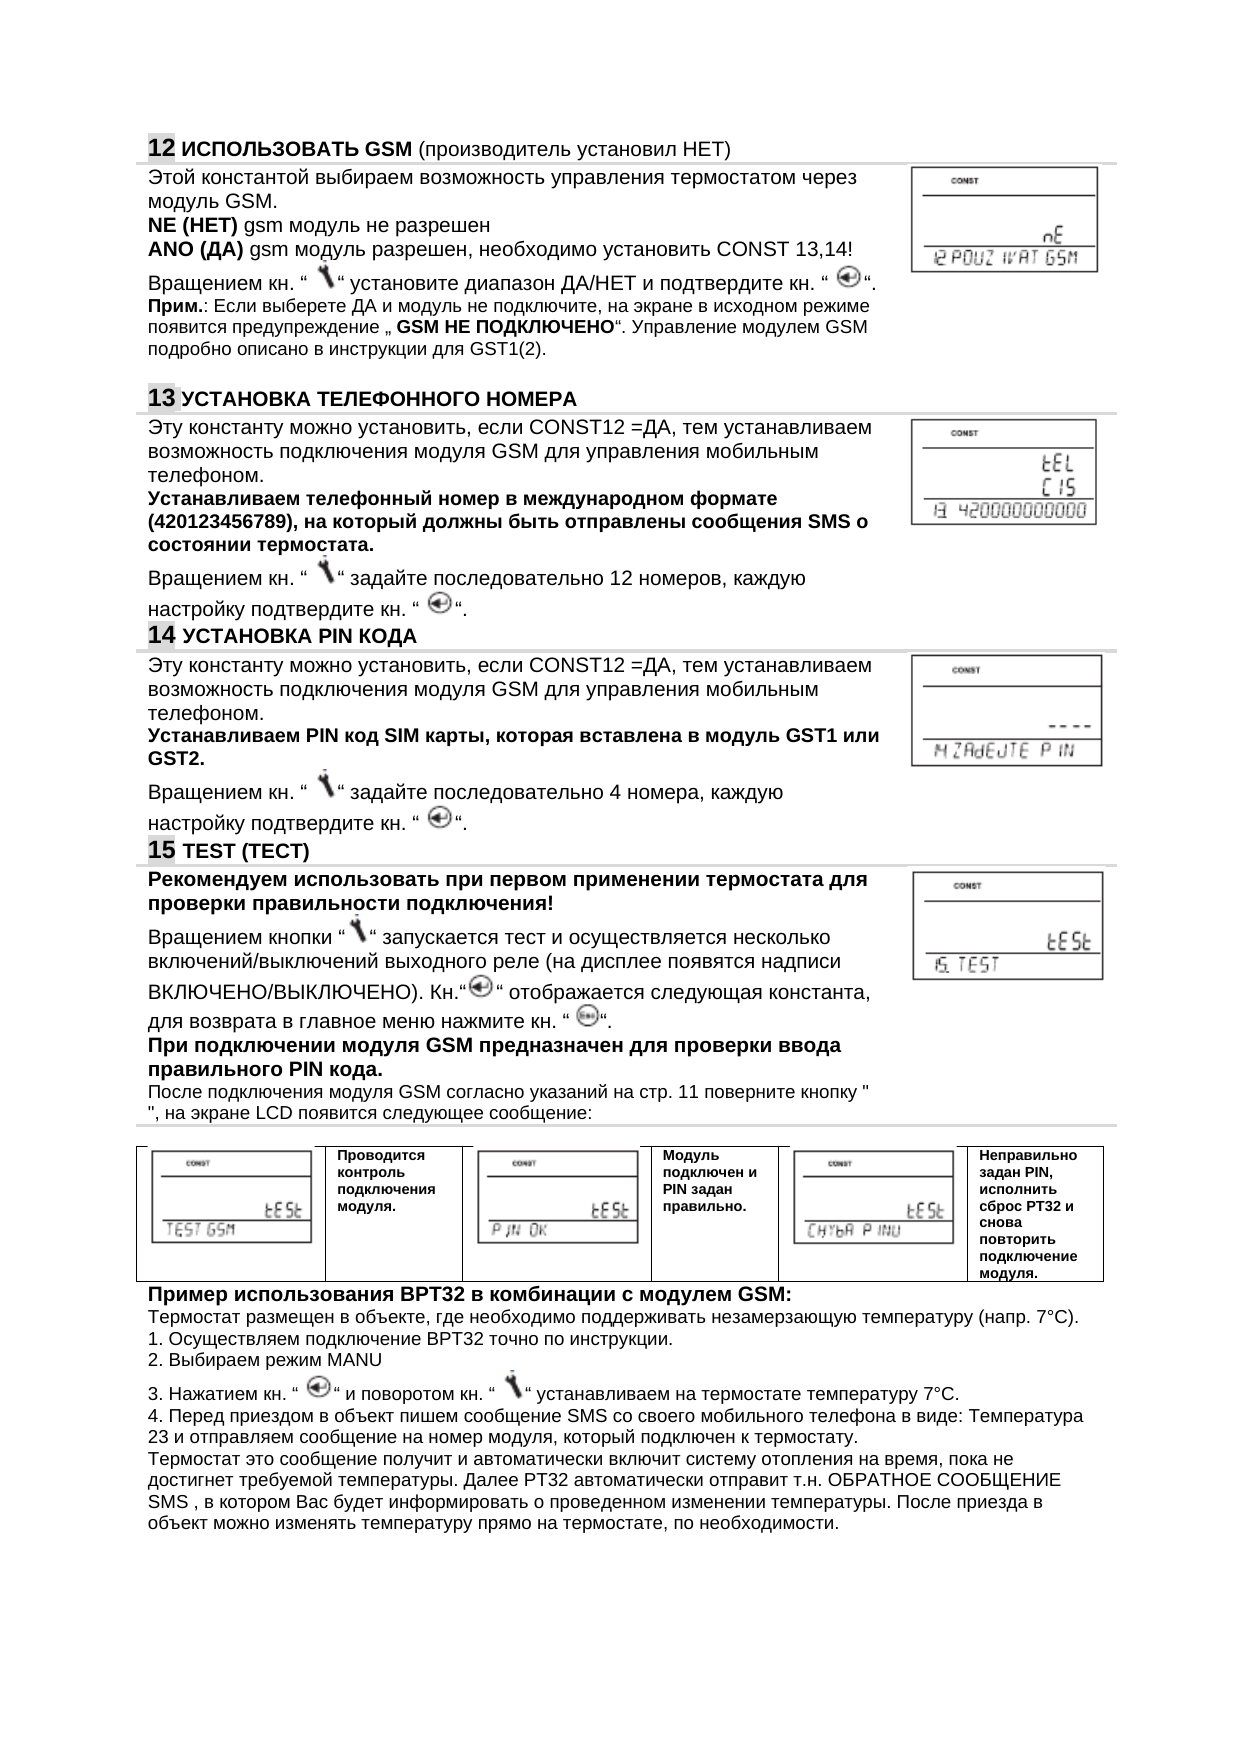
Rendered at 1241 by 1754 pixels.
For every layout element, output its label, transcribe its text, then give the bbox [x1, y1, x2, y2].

table_header Этой константой выбираем возможность управления термостатом через модуль GSM. NE (НЕТ) gsm модуль не разрешен ANO (ДА) gsm модуль разрешен, необходимо установить CONST 13,14! Вращением кн. “ “ установите диапазон ДА/НЕТ и подтвердите кн. “ “. Прим.: Если выберете ДА и модуль не подключите, на экране в исходном режиме появится предупреждение „ GSM НЕ ПОДКЛЮЧЕНО“. Управление модулем GSM подробно описано в инструкции для GST1(2). 13 УСТАНОВКА ТЕЛЕФОННОГО НОМЕРА [136, 165, 896, 412]
table_cell [896, 415, 1117, 649]
table_header Модуль подключен и PIN задан правильно. [652, 1147, 778, 1281]
text 3. Нажатием кн. “ “ и поворотом кн. “ “ устанавливаем на термостате температуру 7°C. [148, 1371, 1093, 1404]
table_cell Эту константу можно установить, если CONST12 =ДА, тем устанавливаем возможность подключения модуля GSM для управления мобильным телефоном. Устанавливаем телефонный номер в международном формате (420123456789), на который должны быть отправлены сообщения SMS о состоянии термостата. Вращением кн. “ “ задайте последовательно 12 номеров, каждую настройку подтвердите кн. “ “. 14 УСТАНОВКА PIN КОДА [136, 415, 896, 649]
table_header [137, 1147, 325, 1281]
text 4. Перед приездом в объект пишем сообщение SMS со своего мобильного телефона в виде: Температура 23 и отправляем сообщение на номер модуля, который подключен к термостату. [148, 1404, 1093, 1447]
table_cell [896, 653, 1117, 864]
table_cell Эту константу можно установить, если CONST12 =ДА, тем устанавливаем возможность подключения модуля GSM для управления мобильным телефоном. Устанавливаем PIN код SIM карты, которая вставлена в модуль GST1 или GST2. Вращением кн. “ “ задайте последовательно 4 номера, каждую настройку подтвердите кн. “ “. 15 TEST (ТЕСТ) [136, 653, 896, 864]
text 12 ИСПОЛЬЗОВАТЬ GSM (производитель установил НЕТ) [175, 133, 1093, 162]
table_header Неправильно задан PIN, исполнить сброс PT32 и снова повторить подключение модуля. [968, 1147, 1103, 1281]
table_header [896, 165, 1117, 412]
table_header [463, 1147, 651, 1281]
table_header Проводится контроль подключения модуля. [326, 1147, 462, 1281]
table_header [779, 1147, 967, 1281]
text Термостат размещен в объекте, где необходимо поддерживать незамерзающую температуру (напр. 7°C). [148, 1306, 1093, 1328]
text 1. Осуществляем подключение ВРТ32 точно по инструкции. [148, 1328, 1093, 1349]
text Термостат это сообщение получит и автоматически включит систему отопления на время, пока не достигнет требуемой температуры. Далее PT32 автоматически отправит т.н. ОБРАТНОЕ СООБЩЕНИЕ SMS , в котором Вас будет информировать о проведенном изменении температуры. После приезда в объект можно изменять температуру прямо на термостате, по необходимости. [148, 1447, 1093, 1534]
table_cell Рекомендуем использовать при первом применении термостата для проверки правильности подключения! Вращением кнопки ““ запускается тест и осуществляется несколько включений/выключений выходного реле (на дисплее появятся надписи ВКЛЮЧЕНО/ВЫКЛЮЧЕНО). Кн.““ отображается следующая константа, для возврата в главное меню нажмите кн. “ “. При подключении модуля GSM предназначен для проверки ввода правильного PIN кода. После подключения модуля GSM согласно указаний на стр. 11 поверните кнопку " ", на экране LCD появится следующее сообщение: [136, 867, 896, 1123]
text 2. Выбираем режим MANU [148, 1349, 1093, 1371]
text Пример использования BPT32 в комбинации с модулем GSM: [148, 1282, 1093, 1306]
table_cell [896, 867, 1117, 1123]
